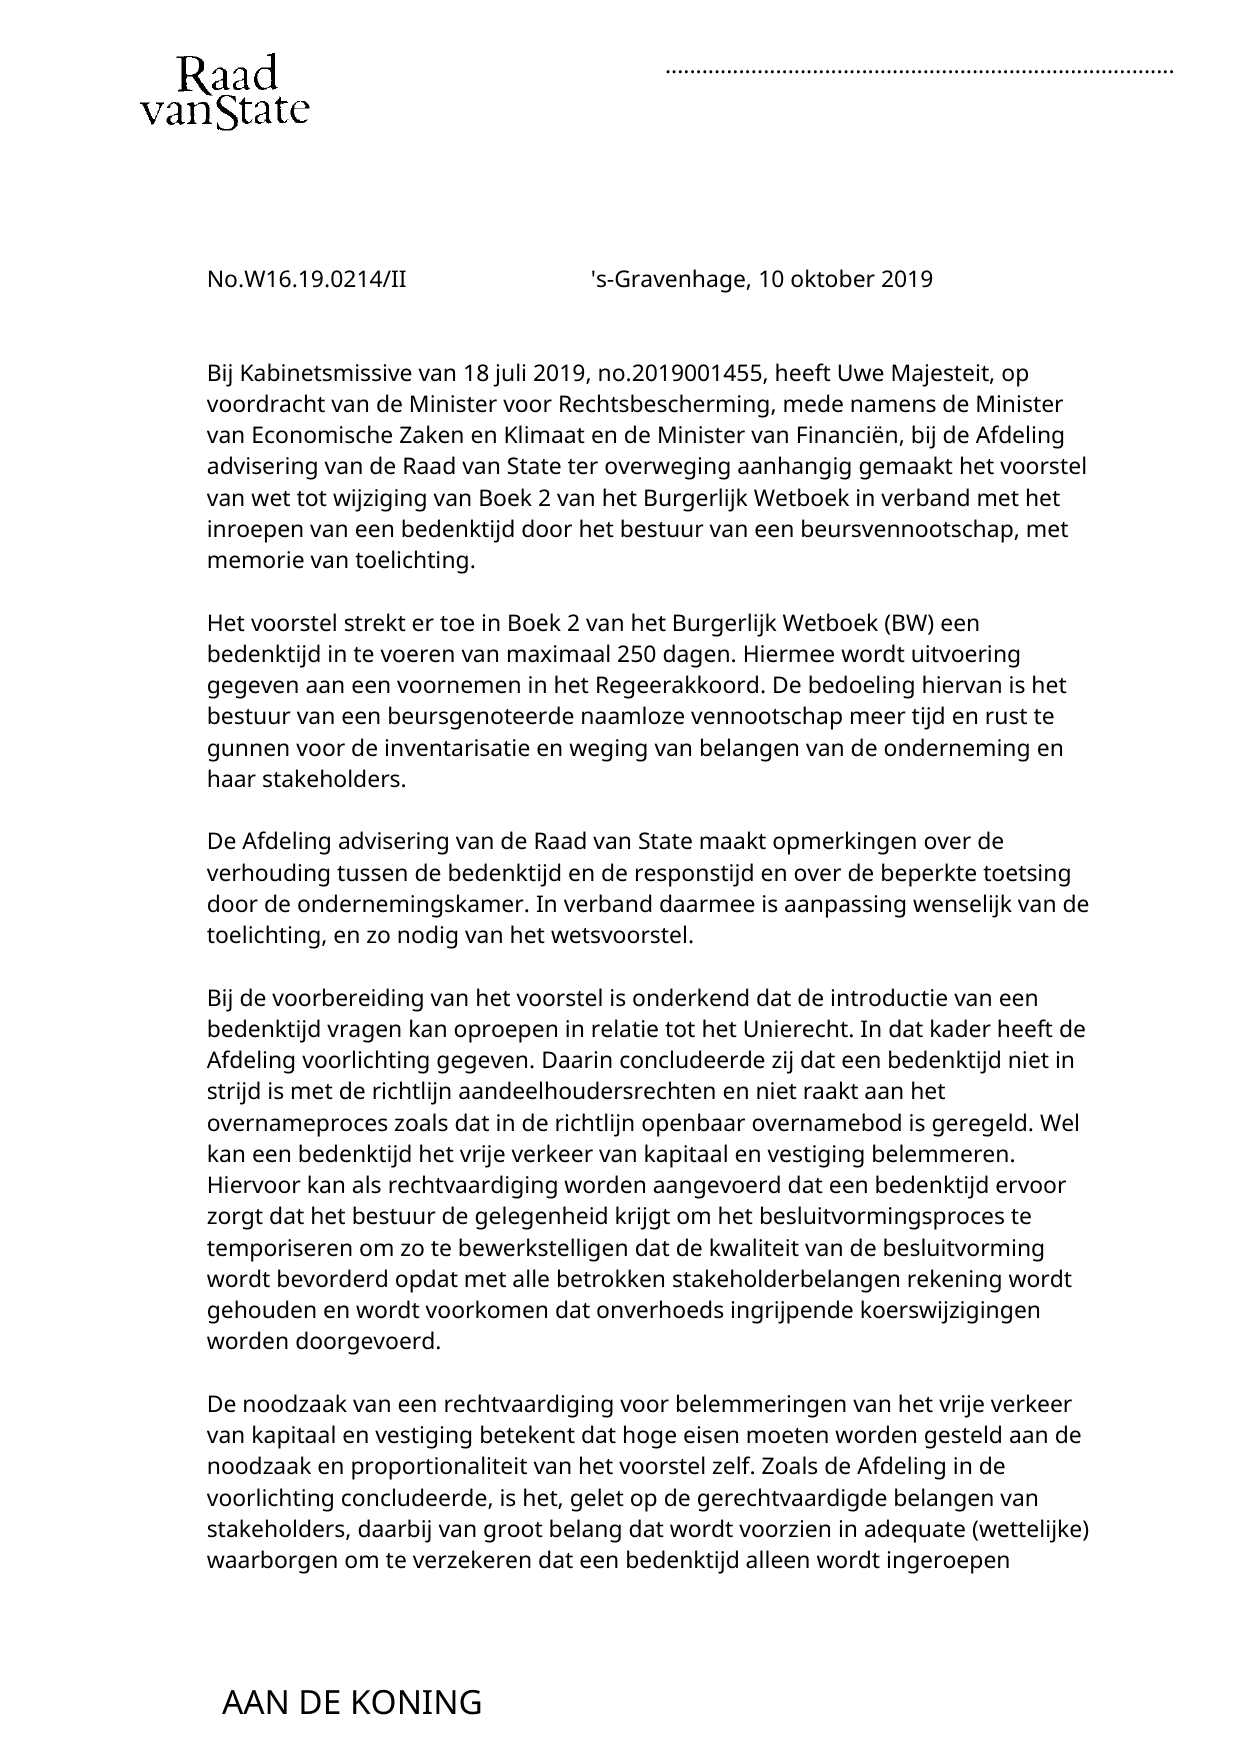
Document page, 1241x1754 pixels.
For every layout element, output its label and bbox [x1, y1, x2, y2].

picture [129, 17, 320, 139]
